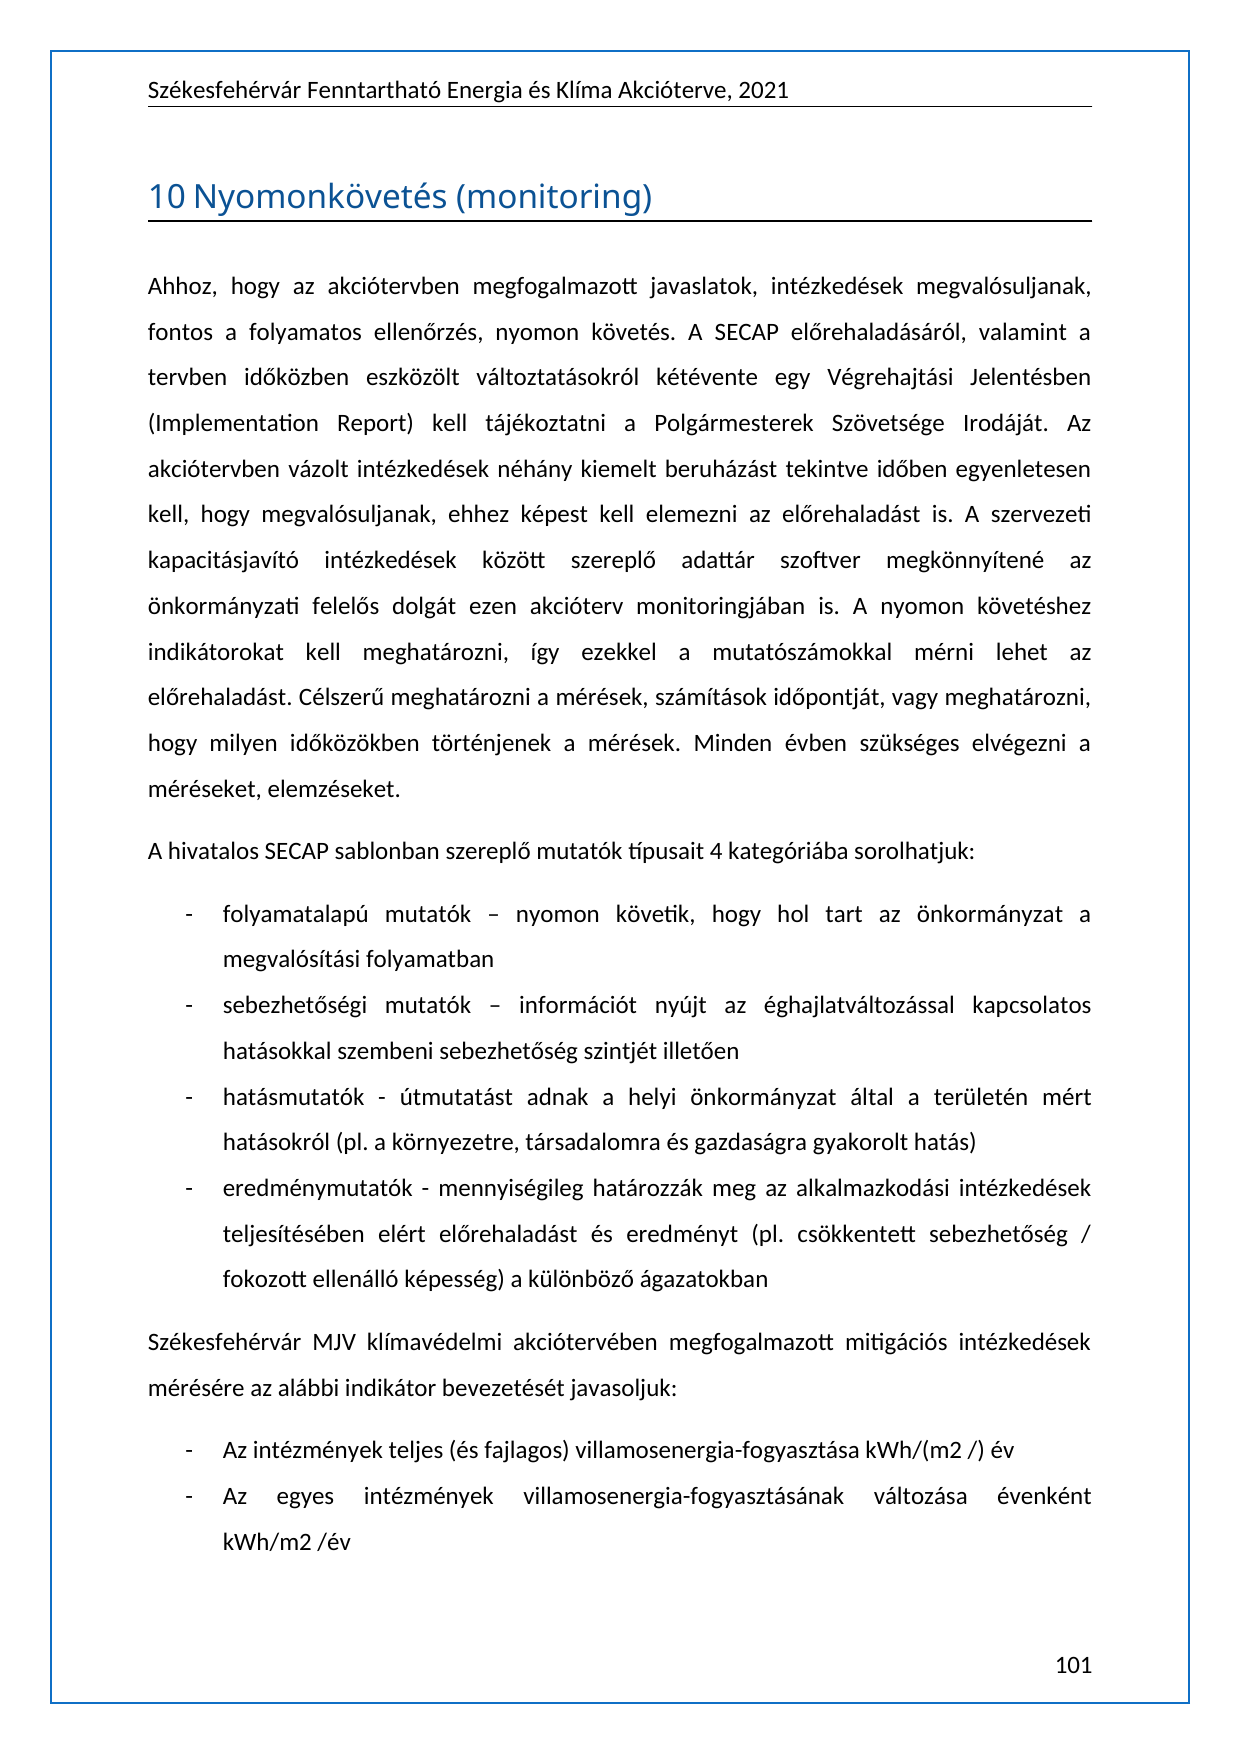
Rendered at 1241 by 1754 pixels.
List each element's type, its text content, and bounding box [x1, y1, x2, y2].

subtitle Nyomonkövetés (monitoring) [148, 173, 1092, 220]
text A hivatalos SECAP sablonban szereplő mutatók típusait 4 kategóriába sorolhatjuk: [148, 835, 1092, 866]
text Székesfehérvár MJV klímavédelmi akciótervében megfogalmazott mitigációs intézkedések mérésére az alábbi indikátor bevezetését javasoljuk: [148, 1326, 1092, 1402]
list Az egyes intézmények villamosenergia-fogyasztásának változása évenként kWh/m2 /év [185, 1480, 1092, 1556]
list folyamatalapú mutatók – nyomon követik, hogy hol tart az önkormányzat a megvalósítási folyamatban [185, 898, 1092, 974]
list Az intézmények teljes (és fajlagos) villamosenergia-fogyasztása kWh/(m2 /) év [185, 1434, 1092, 1465]
list sebezhetőségi mutatók – információt nyújt az éghajlatváltozással kapcsolatos hatásokkal szembeni sebezhetőség szintjét illetően [185, 989, 1092, 1066]
list hatásmutatók - útmutatást adnak a helyi önkormányzat által a területén mért hatásokról (pl. a környezetre, társadalomra és gazdaságra gyakorolt hatás) [185, 1081, 1092, 1157]
text Ahhoz, hogy az akciótervben megfogalmazott javaslatok, intézkedések megvalósuljanak, fontos a folyamatos ellenőrzés, nyomon követés. A SECAP előrehaladásáról, valamint a tervben időközben eszközölt változtatásokról kétévente egy Végrehajtási Jelentésben (Implementation Report) kell tájékoztatni a Polgármesterek Szövetsége Irodáját. Az akciótervben vázolt intézkedések néhány kiemelt beruházást tekintve időben egyenletesen kell, hogy megvalósuljanak, ehhez képest kell elemezni az előrehaladást is. A szervezeti kapacitásjavító intézkedések között szereplő adattár szoftver megkönnyítené az önkormányzati felelős dolgát ezen akcióterv monitoringjában is. A nyomon követéshez indikátorokat kell meghatározni, így ezekkel a mutatószámokkal mérni lehet az előrehaladást. Célszerű meghatározni a mérések, számítások időpontját, vagy meghatározni, hogy milyen időközökben történjenek a mérések. Minden évben szükséges elvégezni a méréseket, elemzéseket. [148, 270, 1092, 803]
list eredménymutatók - mennyiségileg határozzák meg az alkalmazkodási intézkedések teljesítésében elért előrehaladást és eredményt (pl. csökkentett sebezhetőség / fokozott ellenálló képesség) a különböző ágazatokban [185, 1172, 1092, 1294]
